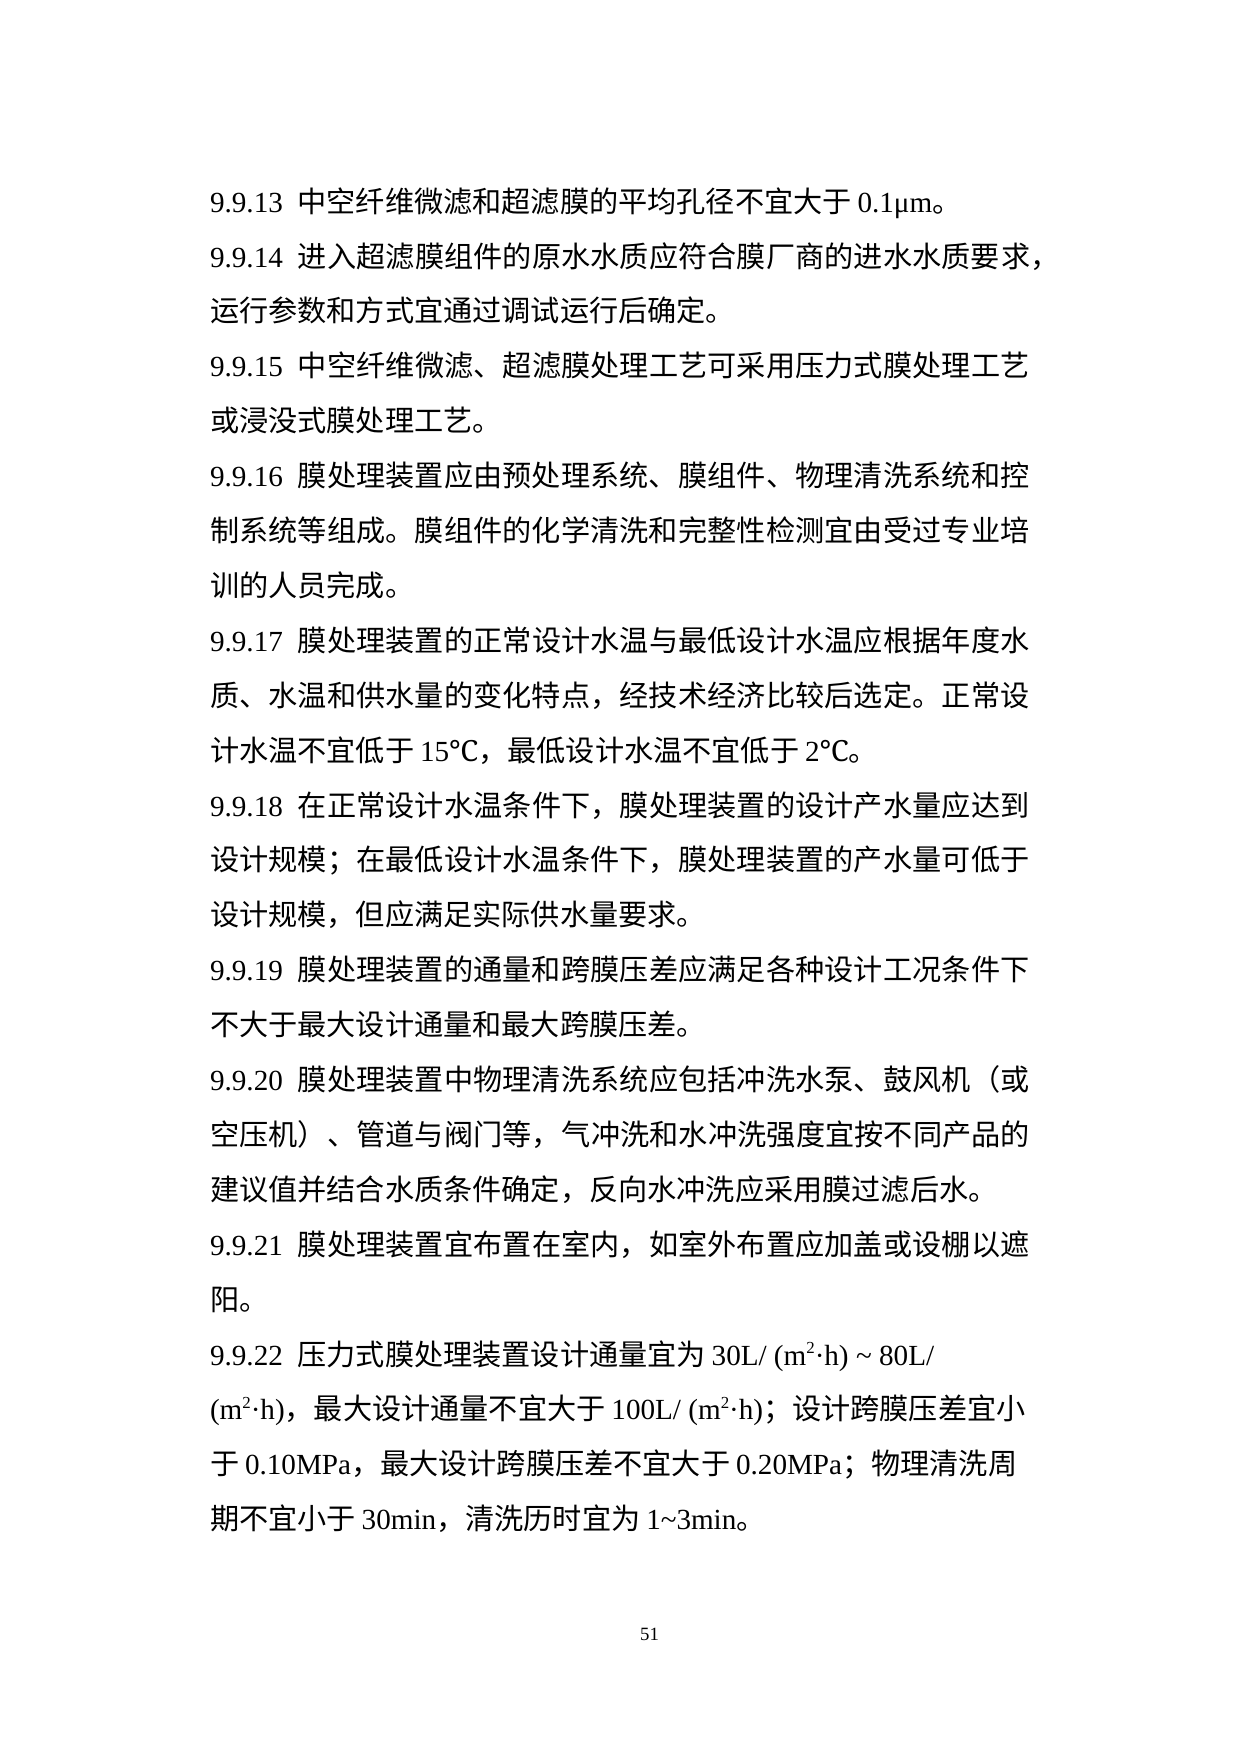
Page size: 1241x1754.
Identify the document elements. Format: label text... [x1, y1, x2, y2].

text 9.9.13 中空纤维微滤和超滤膜的平均孔径不宜大于0.1μm。 [210, 178, 1031, 221]
text 9.9.19 膜处理装置的通量和跨膜压差应满足各种设计工况条件下不大于最大设计通量和最大跨膜压差。 [210, 947, 1031, 1044]
text 9.9.20 膜处理装置中物理清洗系统应包括冲洗水泵、鼓风机（或空压机）、管道与阀门等，气冲洗和水冲洗强度宜按不同产品的建议值并结合水质条件确定，反向水冲洗应采用膜过滤后水。 [210, 1057, 1031, 1209]
text 9.9.22 压力式膜处理装置设计通量宜为30L/ (m2·h) ~ 80L/ (m2·h)，最大设计通量不宜大于100L/ (m2·h)；设计跨膜压差宜小于0.10MPa，最大设计跨膜压差不宜大于0.20MPa；物理清洗周期不宜小于30min，清洗历时宜为1~3min。 [210, 1331, 1031, 1538]
text 9.9.16 膜处理装置应由预处理系统、膜组件、物理清洗系统和控制系统等组成。膜组件的化学清洗和完整性检测宜由受过专业培训的人员完成。 [210, 453, 1031, 605]
text 9.9.18 在正常设计水温条件下，膜处理装置的设计产水量应达到设计规模；在最低设计水温条件下，膜处理装置的产水量可低于设计规模，但应满足实际供水量要求。 [210, 782, 1031, 934]
text 9.9.15 中空纤维微滤、超滤膜处理工艺可采用压力式膜处理工艺或浸没式膜处理工艺。 [210, 343, 1031, 440]
text 9.9.21 膜处理装置宜布置在室内，如室外布置应加盖或设棚以遮阳。 [210, 1221, 1031, 1318]
text 9.9.17 膜处理装置的正常设计水温与最低设计水温应根据年度水质、水温和供水量的变化特点，经技术经济比较后选定。正常设计水温不宜低于15℃，最低设计水温不宜低于2℃。 [210, 617, 1031, 769]
text 9.9.14 进入超滤膜组件的原水水质应符合膜厂商的进水水质要求，运行参数和方式宜通过调试运行后确定。 [210, 233, 1031, 330]
